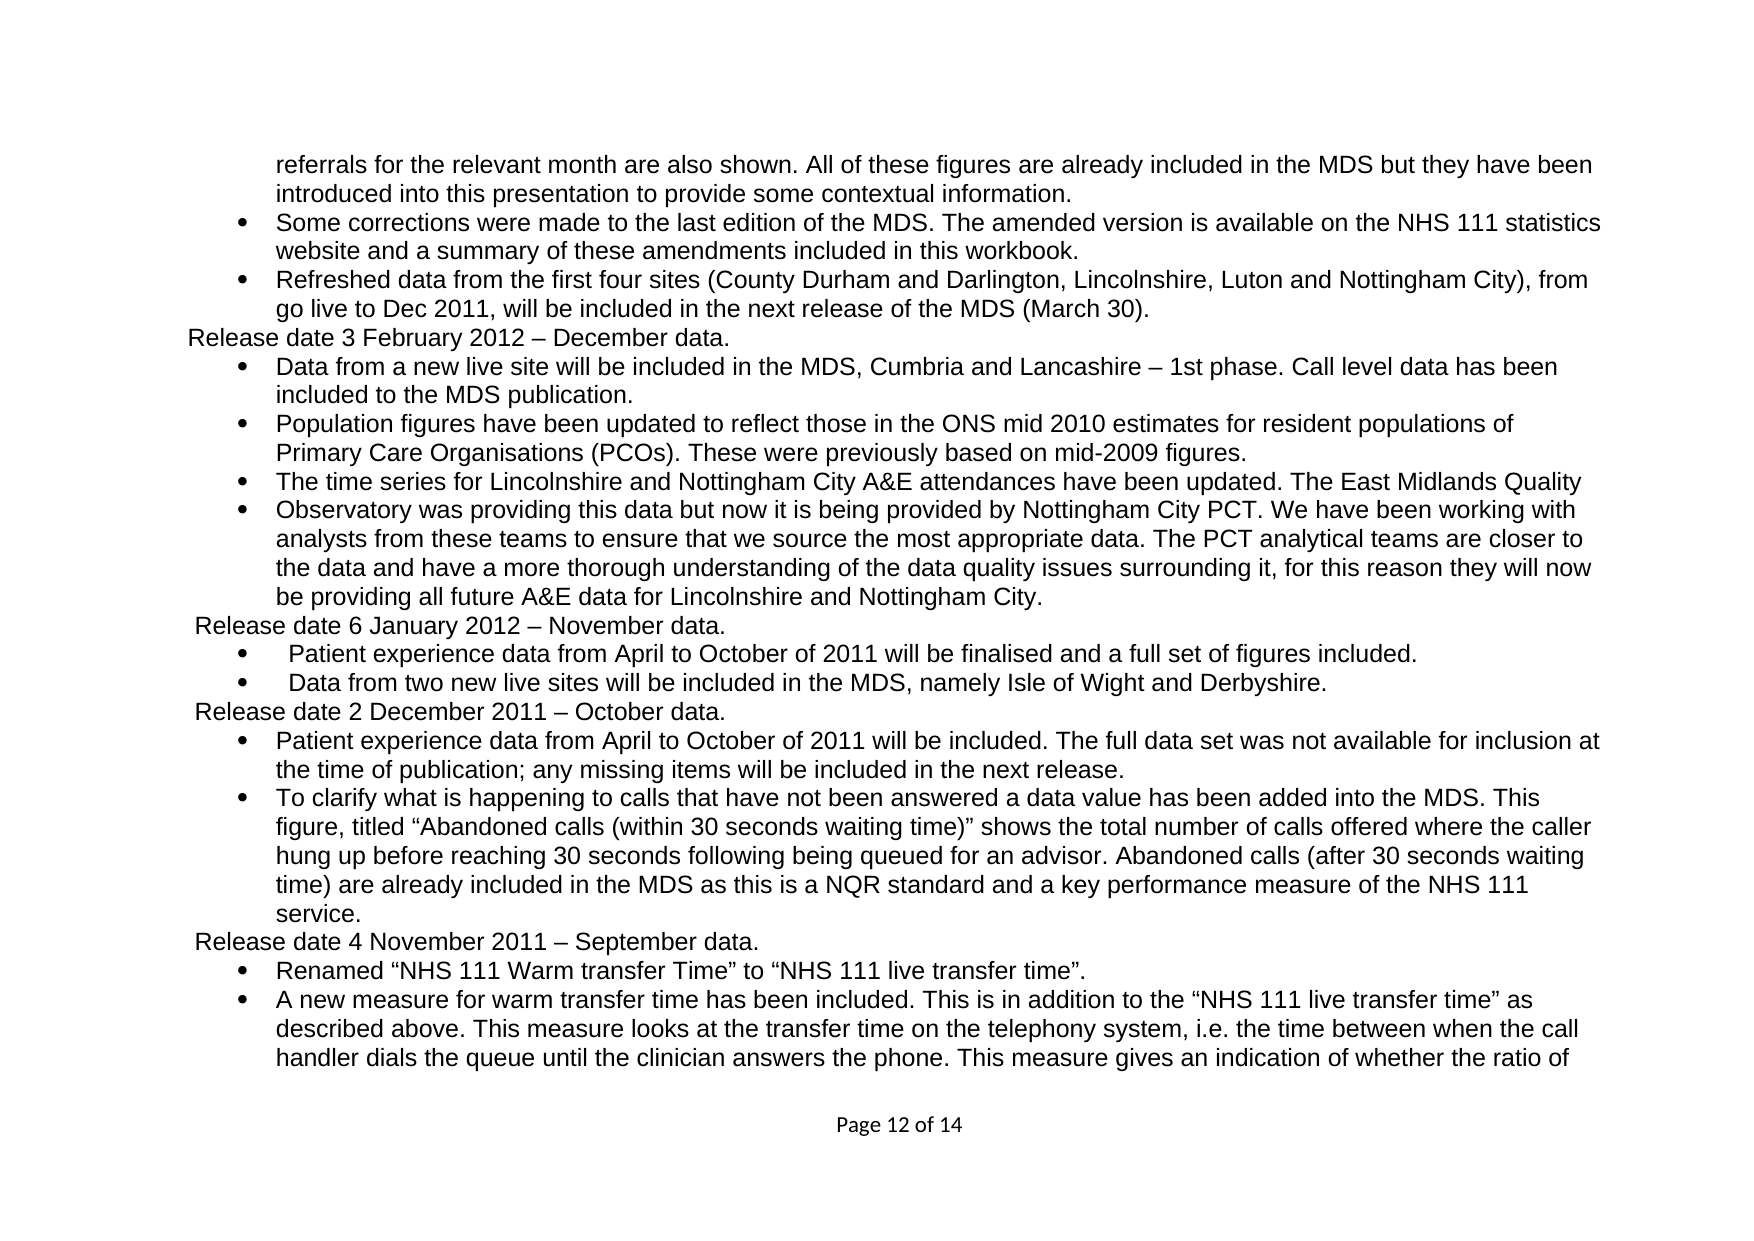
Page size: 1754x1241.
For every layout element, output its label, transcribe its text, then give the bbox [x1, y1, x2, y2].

text Release date 6 January 2012 – November data. [194, 611, 1604, 639]
list Data from a new live site will be included in the MDS, Cumbria and Lancashire – 1st phase. Call level data has been included to the MDS publication. [238, 351, 1604, 409]
list Population figures have been updated to reflect those in the ONS mid 2010 estimates for resident populations of Primary Care Organisations (PCOs). These were previously based on mid-2009 figures. [238, 409, 1604, 467]
list Renamed “NHS 111 Warm transfer Time” to “NHS 111 live transfer time”. [238, 956, 1604, 985]
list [238, 985, 1604, 1071]
list To clarify what is happening to calls that have not been answered a data value has been added into the MDS. This figure, titled “Abandoned calls (within 30 seconds waiting time)” shows the total number of calls offered where the caller hung up before reaching 30 seconds following being queued for an advisor. Abandoned calls (after 30 seconds waiting time) are already included in the MDS as this is a NQR standard and a key performance measure of the NHS 111 service. [238, 783, 1604, 927]
text Release date 3 February 2012 – December data. [150, 323, 1604, 351]
text Release date 4 November 2011 – September data. [194, 927, 1604, 956]
list Some corrections were made to the last edition of the MDS. The amended version is available on the NHS 111 statistics website and a summary of these amendments included in this workbook. [238, 207, 1604, 265]
list Patient experience data from April to October of 2011 will be finalised and a full set of figures included. [238, 639, 1604, 668]
list The time series for Lincolnshire and Nottingham City A&E attendances have been updated. The East Midlands Quality [238, 467, 1604, 496]
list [238, 150, 1604, 207]
list Data from two new live sites will be included in the MDS, namely Isle of Wight and Derbyshire. [238, 668, 1604, 697]
list Patient experience data from April to October of 2011 will be included. The full data set was not available for inclusion at the time of publication; any missing items will be included in the next release. [238, 726, 1604, 783]
list Observatory was providing this data but now it is being provided by Nottingham City PCT. We have been working with analysts from these teams to ensure that we source the most appropriate data. The PCT analytical teams are closer to the data and have a more thorough understanding of the data quality issues surrounding it, for this reason they will now be providing all future A&E data for Lincolnshire and Nottingham City. [238, 496, 1604, 611]
list Refreshed data from the first four sites (County Durham and Darlington, Lincolnshire, Luton and Nottingham City), from go live to Dec 2011, will be included in the next release of the MDS (March 30). [238, 265, 1604, 323]
text Release date 2 December 2011 – October data. [194, 697, 1604, 726]
